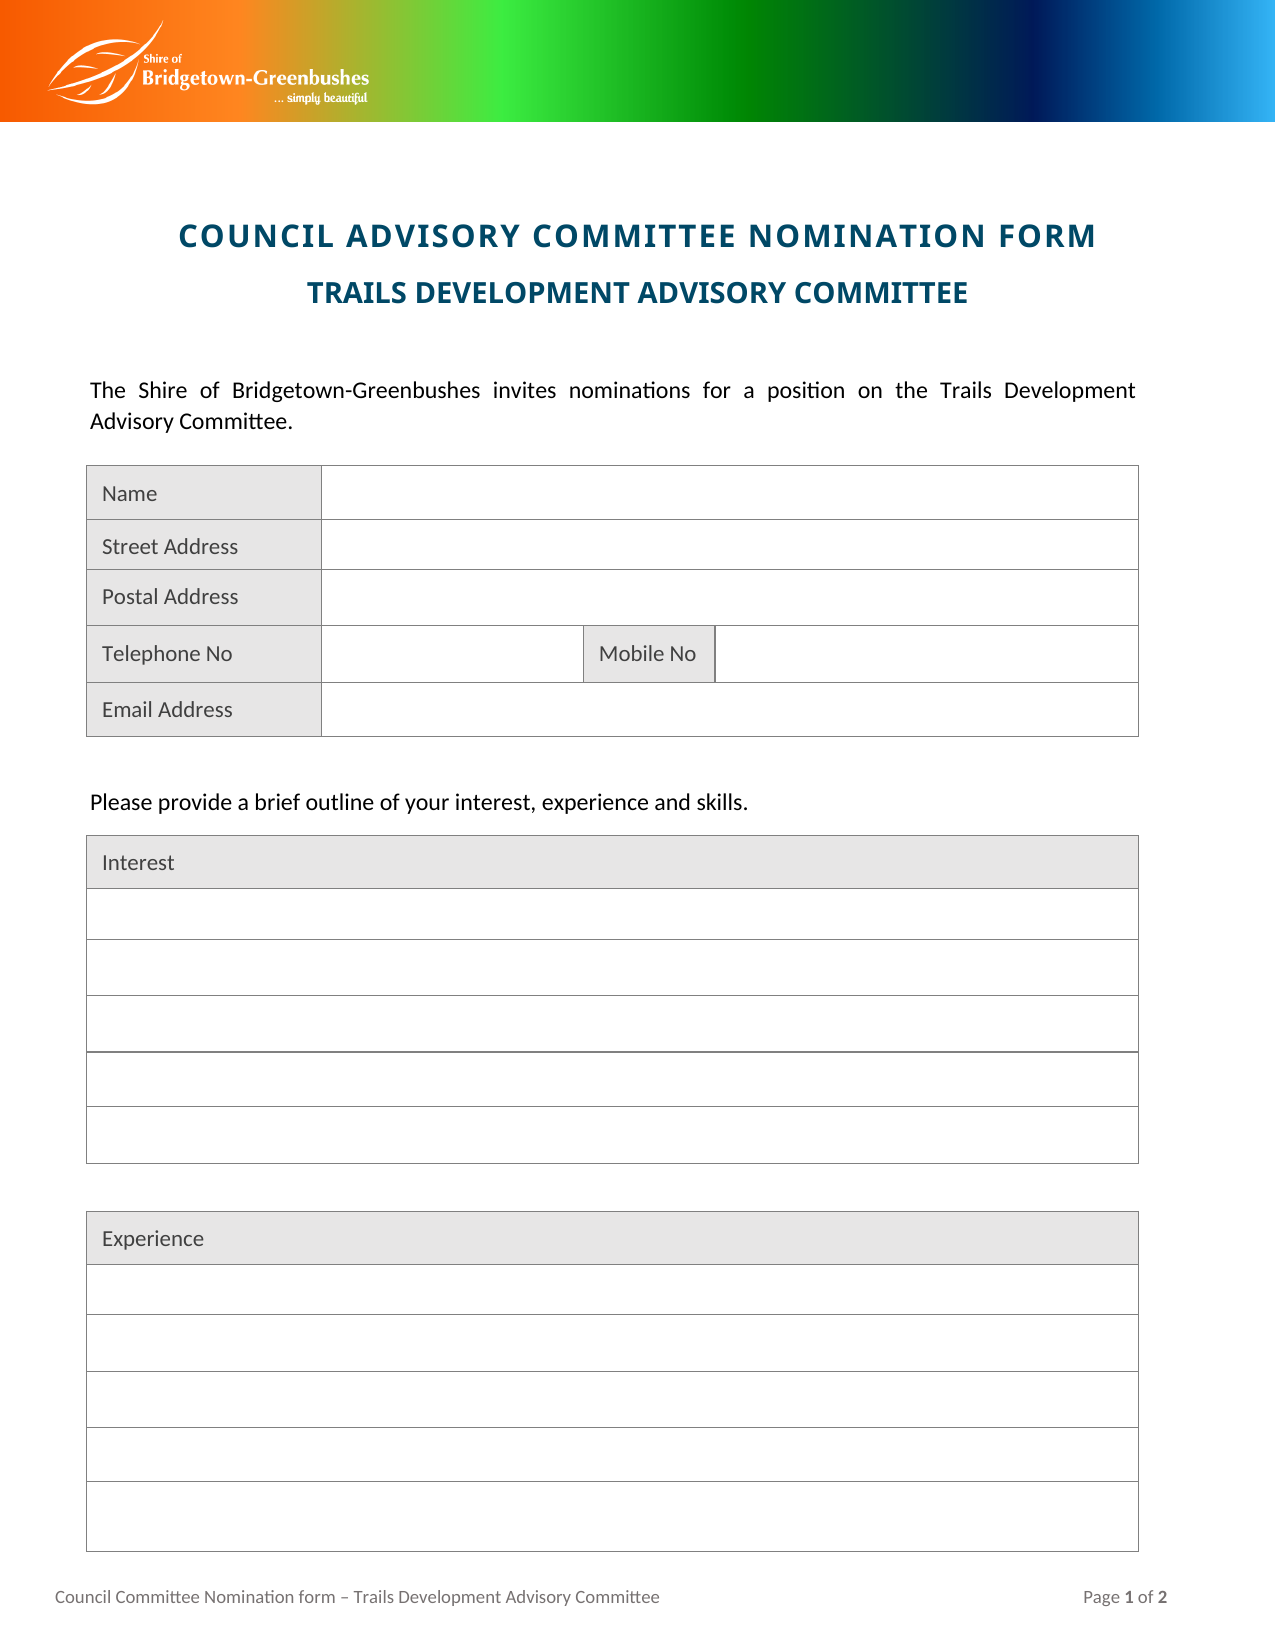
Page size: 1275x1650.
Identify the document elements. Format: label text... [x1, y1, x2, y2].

table_cell [716, 626, 1138, 682]
table_cell [87, 1428, 1138, 1481]
text The Shire of Bridgetown-Greenbushes invites nominations for a position on the Trails Development Advisory Committee. [90, 375, 1138, 436]
table_header Name [87, 466, 321, 519]
table_cell [322, 520, 1138, 569]
table_header Experience [87, 1212, 1138, 1264]
table_header [322, 466, 1138, 519]
table_cell [87, 889, 1138, 939]
table_cell [87, 1265, 1138, 1314]
table_cell [322, 626, 583, 682]
text COUNCIL ADVISORY COMMITTEE NOMINATION FORM [75, 214, 1200, 257]
picture [979, 0, 1275, 122]
table_cell [322, 683, 1138, 736]
table_cell [87, 996, 1138, 1051]
table_cell [87, 1482, 1138, 1551]
picture [0, 0, 957, 122]
table_cell Telephone No [87, 626, 321, 682]
text Please provide a brief outline of your interest, experience and skills. [90, 787, 1200, 816]
table_cell [87, 1315, 1138, 1371]
table_cell [87, 940, 1138, 995]
table_cell Postal Address [87, 570, 321, 625]
table_cell [87, 1372, 1138, 1427]
table_header Interest [87, 836, 1138, 888]
table_cell [87, 1107, 1138, 1163]
table_cell [322, 570, 1138, 625]
table_cell [87, 1053, 1138, 1106]
table_cell Email Address [87, 683, 321, 736]
table_cell Mobile No [584, 626, 714, 682]
text TRAILS DEVELOPMENT ADVISORY COMMITTEE [75, 273, 1200, 312]
table_cell Street Address [87, 520, 321, 569]
